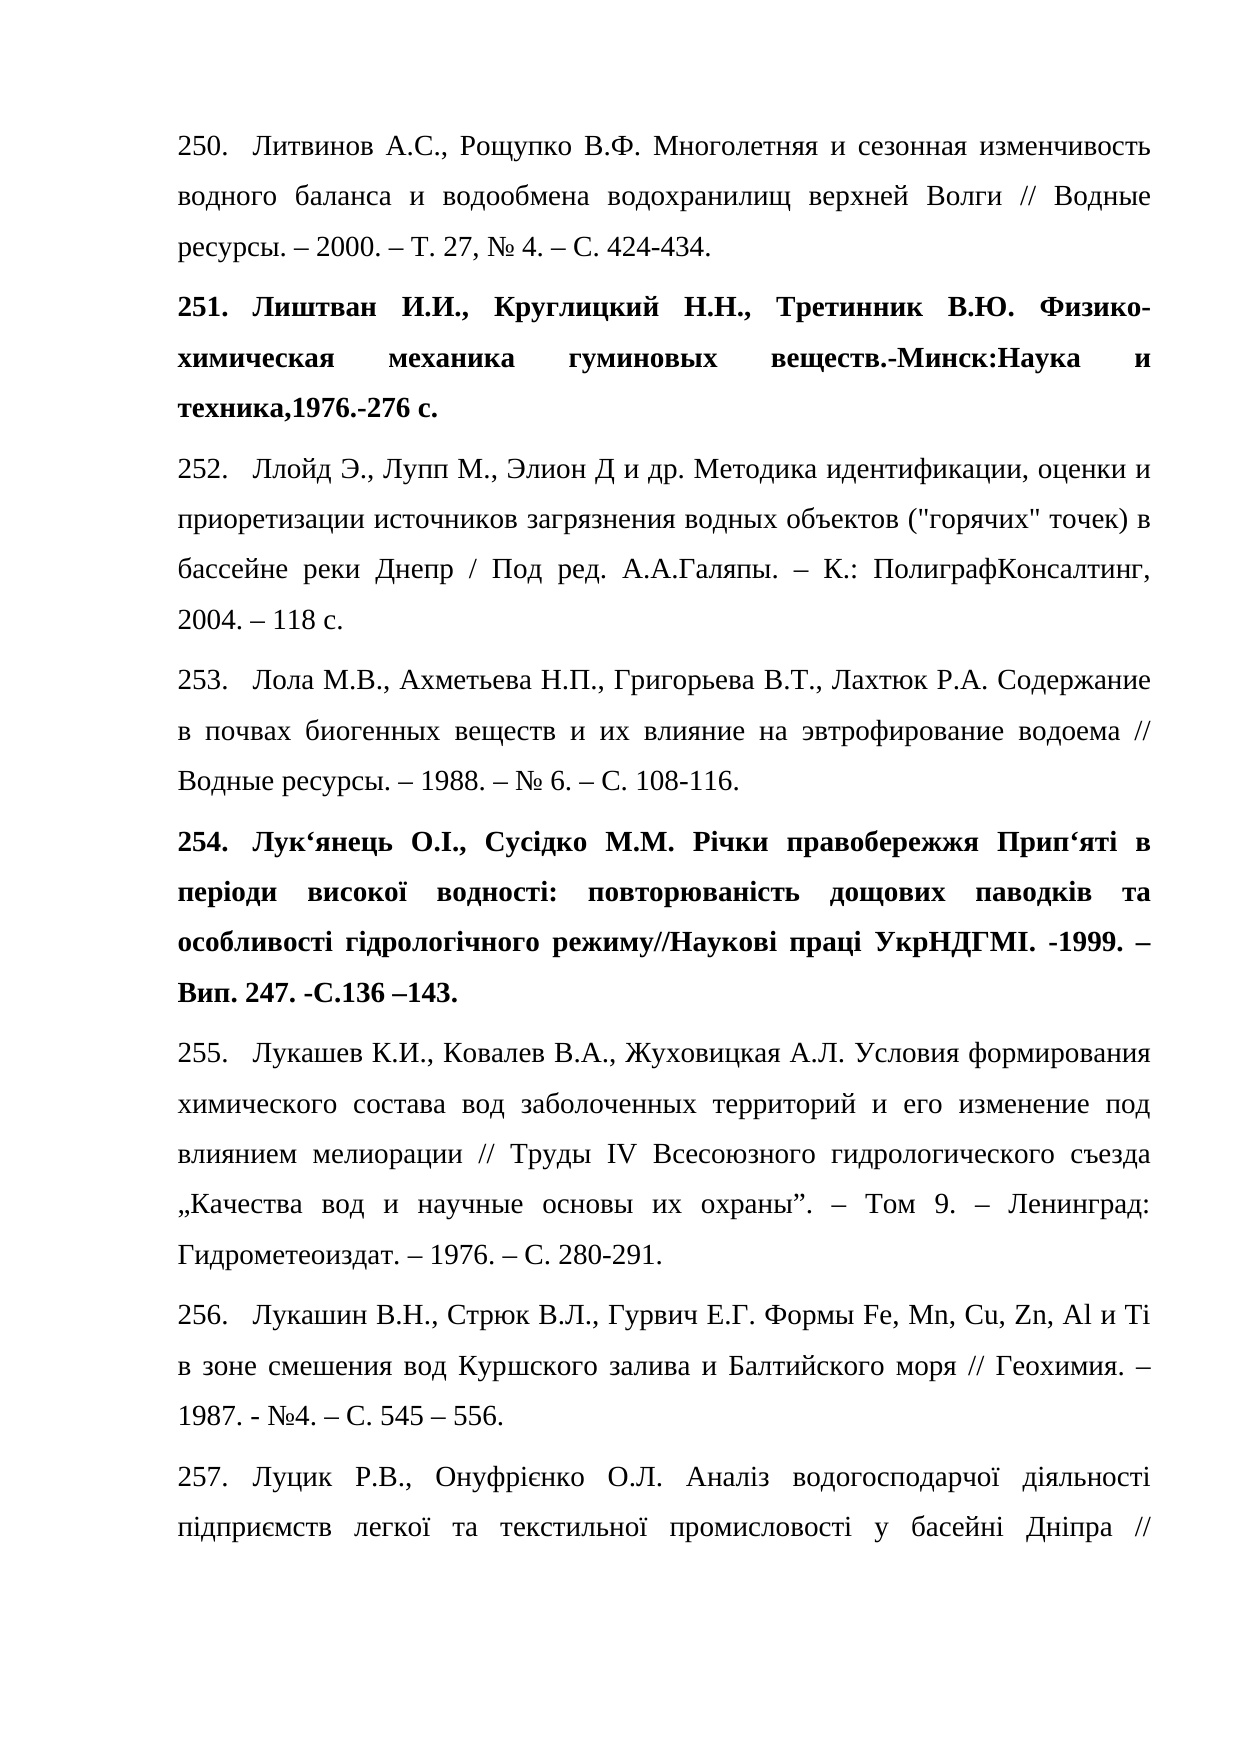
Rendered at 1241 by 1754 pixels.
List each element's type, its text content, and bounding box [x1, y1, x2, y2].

list Ллойд Э., Лупп М., Элион Д и др. Методика идентификации, оценки и приоретизации источников загрязнения водных объектов ("горячих" точек) в бассейне реки Днепр / Под ред. А.А.Галяпы. – К.: ПолиграфКонсалтинг, 2004. – 118 с. [177, 451, 1152, 635]
list Лола М.В., Ахметьева Н.П., Григорьева В.Т., Лахтюк Р.А. Содержание в почвах биогенных веществ и их влияние на эвтрофирование водоема // Водные ресурсы. – 1988. – № 6. – С. 108-116. [177, 662, 1152, 797]
list Лук‘янець О.І., Сусідко М.М. Річки правобережжя Прип‘яті в періоди високої водності: повторюваність дощових паводків та особливості гідрологічного режиму//Наукові праці УкрНДГМІ. -1999. –Вип. 247. -С.136 –143. [177, 824, 1152, 1008]
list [177, 1459, 1152, 1543]
list Литвинов А.С., Рощупко В.Ф. Многолетняя и сезонная изменчивость водного баланса и водообмена водохранилищ верхней Волги // Водные ресурсы. – 2000. – Т. 27, № 4. – С. 424-434. [177, 128, 1152, 262]
list Лукашев К.И., Ковалев В.А., Жуховицкая А.Л. Условия формирования химического состава вод заболоченных территорий и его изменение под влиянием мелиорации // Труды IV Всесоюзного гидрологического съезда „Качества вод и научные основы их охраны”. – Том 9. – Ленинград: Гидрометеоиздат. – 1976. – С. 280-291. [177, 1036, 1152, 1270]
list Лиштван И.И., Круглицкий Н.Н., Третинник В.Ю. Физико-химическая механика гуминовых веществ.-Минск:Наука и техника,1976.-276 с. [177, 289, 1152, 424]
list Лукашин В.Н., Стрюк В.Л., Гурвич Е.Г. Формы Fe, Mn, Cu, Zn, Al и Ti в зоне смешения вод Куршского залива и Балтийского моря // Геохимия. – 1987. - №4. – С. 545 – 556. [177, 1297, 1152, 1432]
